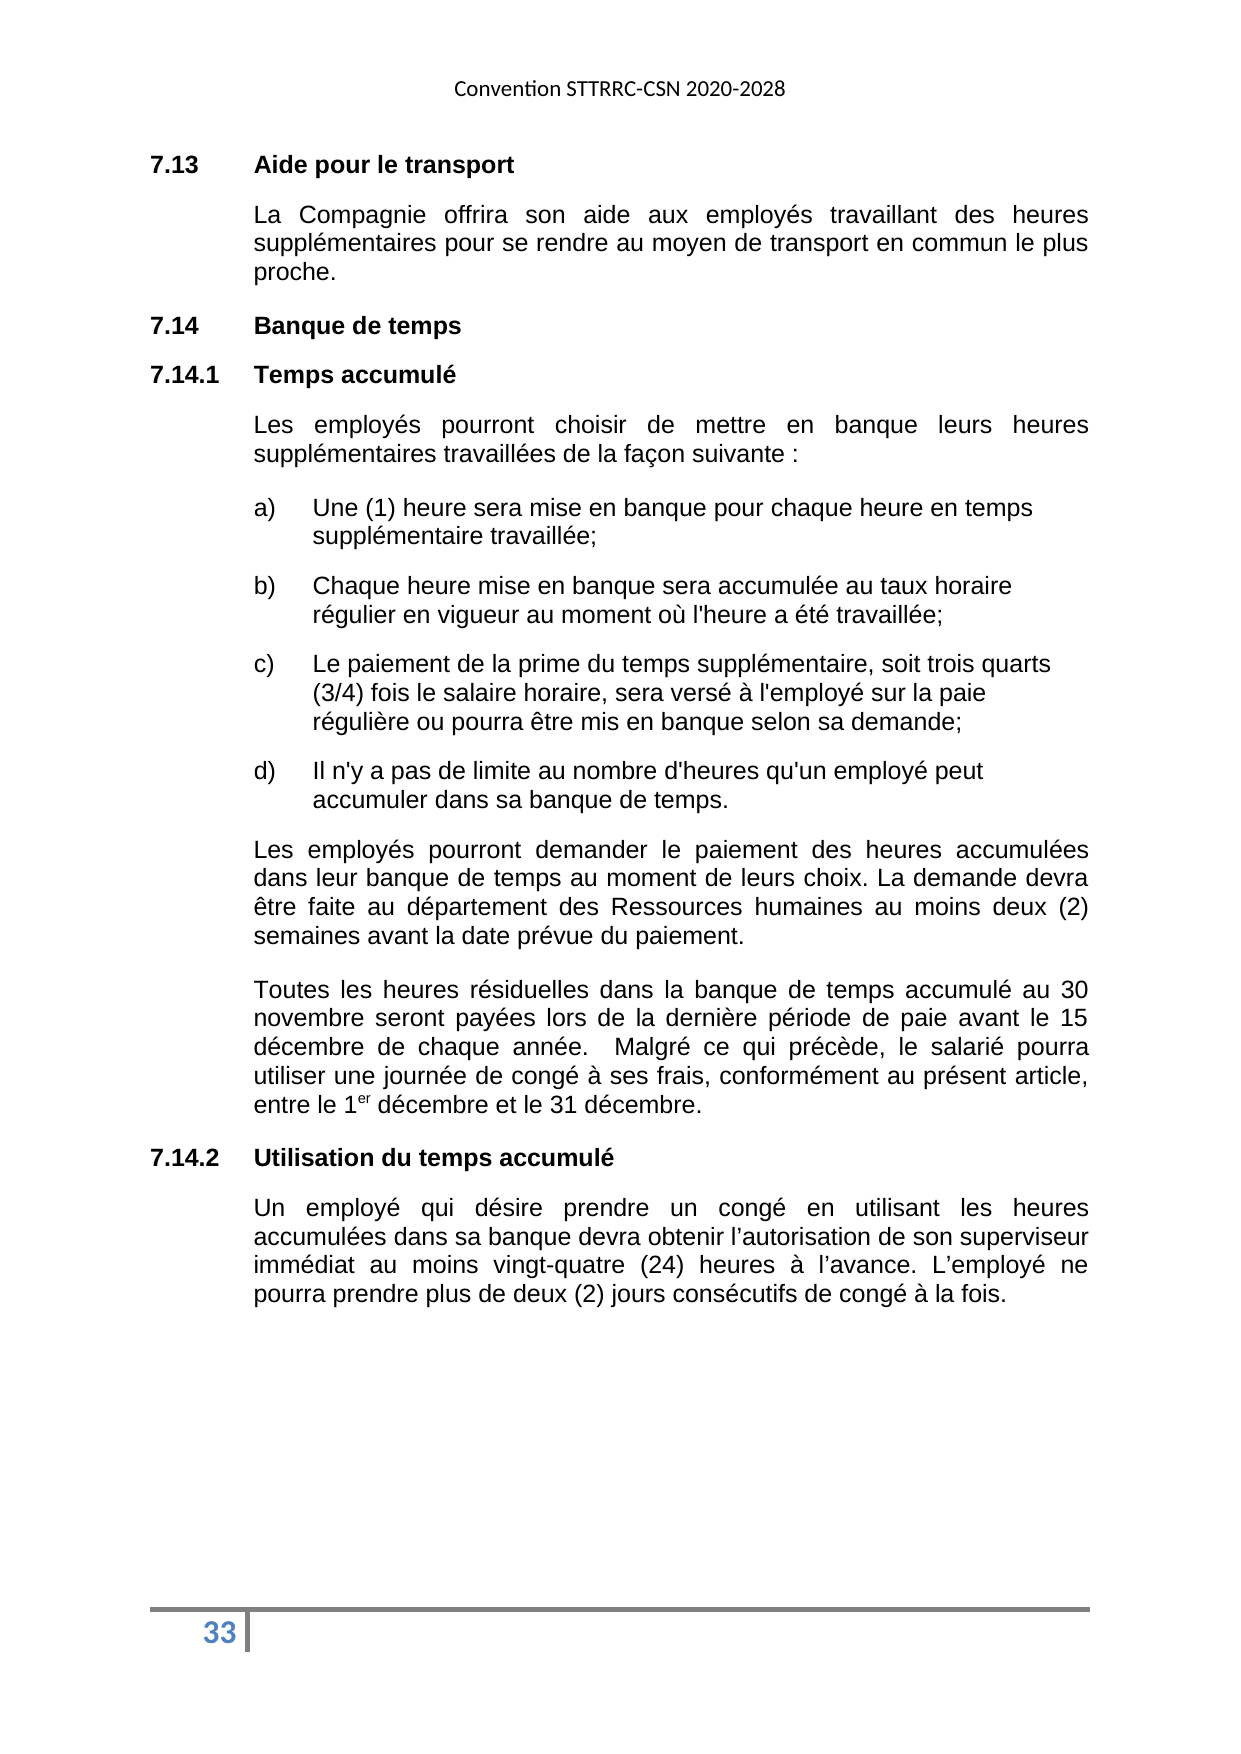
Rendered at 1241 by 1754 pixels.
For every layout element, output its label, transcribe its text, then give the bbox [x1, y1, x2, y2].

text 7.14 Banque de temps [150, 311, 1090, 339]
text Les employés pourront demander le paiement des heures accumulées dans leur banque de temps au moment de leurs choix. La demande devra être faite au département des Ressources humaines au moins deux (2) semaines avant la date prévue du paiement. [253, 834, 1090, 949]
text b) Chaque heure mise en banque sera accumulée au taux horaire régulier en vigueur au moment où l'heure a été travaillée; [253, 571, 1090, 628]
text 7.14.2 Utilisation du temps accumulé [150, 1143, 1090, 1172]
text Les employés pourront choisir de mettre en banque leurs heures supplémentaires travaillées de la façon suivante : [253, 410, 1090, 467]
text c) Le paiement de la prime du temps supplémentaire, soit trois quarts (3/4) fois le salaire horaire, sera versé à l'employé sur la paie régulière ou pourra être mis en banque selon sa demande; [253, 649, 1090, 735]
text 7.14.1 Temps accumulé [150, 360, 1090, 389]
text a) Une (1) heure sera mise en banque pour chaque heure en temps supplémentaire travaillée; [253, 492, 1090, 550]
text La Compagnie offrira son aide aux employés travaillant des heures supplémentaires pour se rendre au moyen de transport en commun le plus proche. [253, 199, 1090, 286]
text 7.13 Aide pour le transport [150, 150, 1090, 179]
text Un employé qui désire prendre un congé en utilisant les heures accumulées dans sa banque devra obtenir l’autorisation de son superviseur immédiat au moins vingt-quatre (24) heures à l’avance. L’employé ne pourra prendre plus de deux (2) jours consécutifs de congé à la fois. [253, 1193, 1090, 1308]
text d) Il n'y a pas de limite au nombre d'heures qu'un employé peut accumuler dans sa banque de temps. [253, 756, 1090, 814]
text Toutes les heures résiduelles dans la banque de temps accumulé au 30 novembre seront payées lors de la dernière période de paie avant le 15 décembre de chaque année. Malgré ce qui précède, le salarié pourra utiliser une journée de congé à ses frais, conformément au présent article, entre le 1er décembre et le 31 décembre. [253, 974, 1090, 1118]
